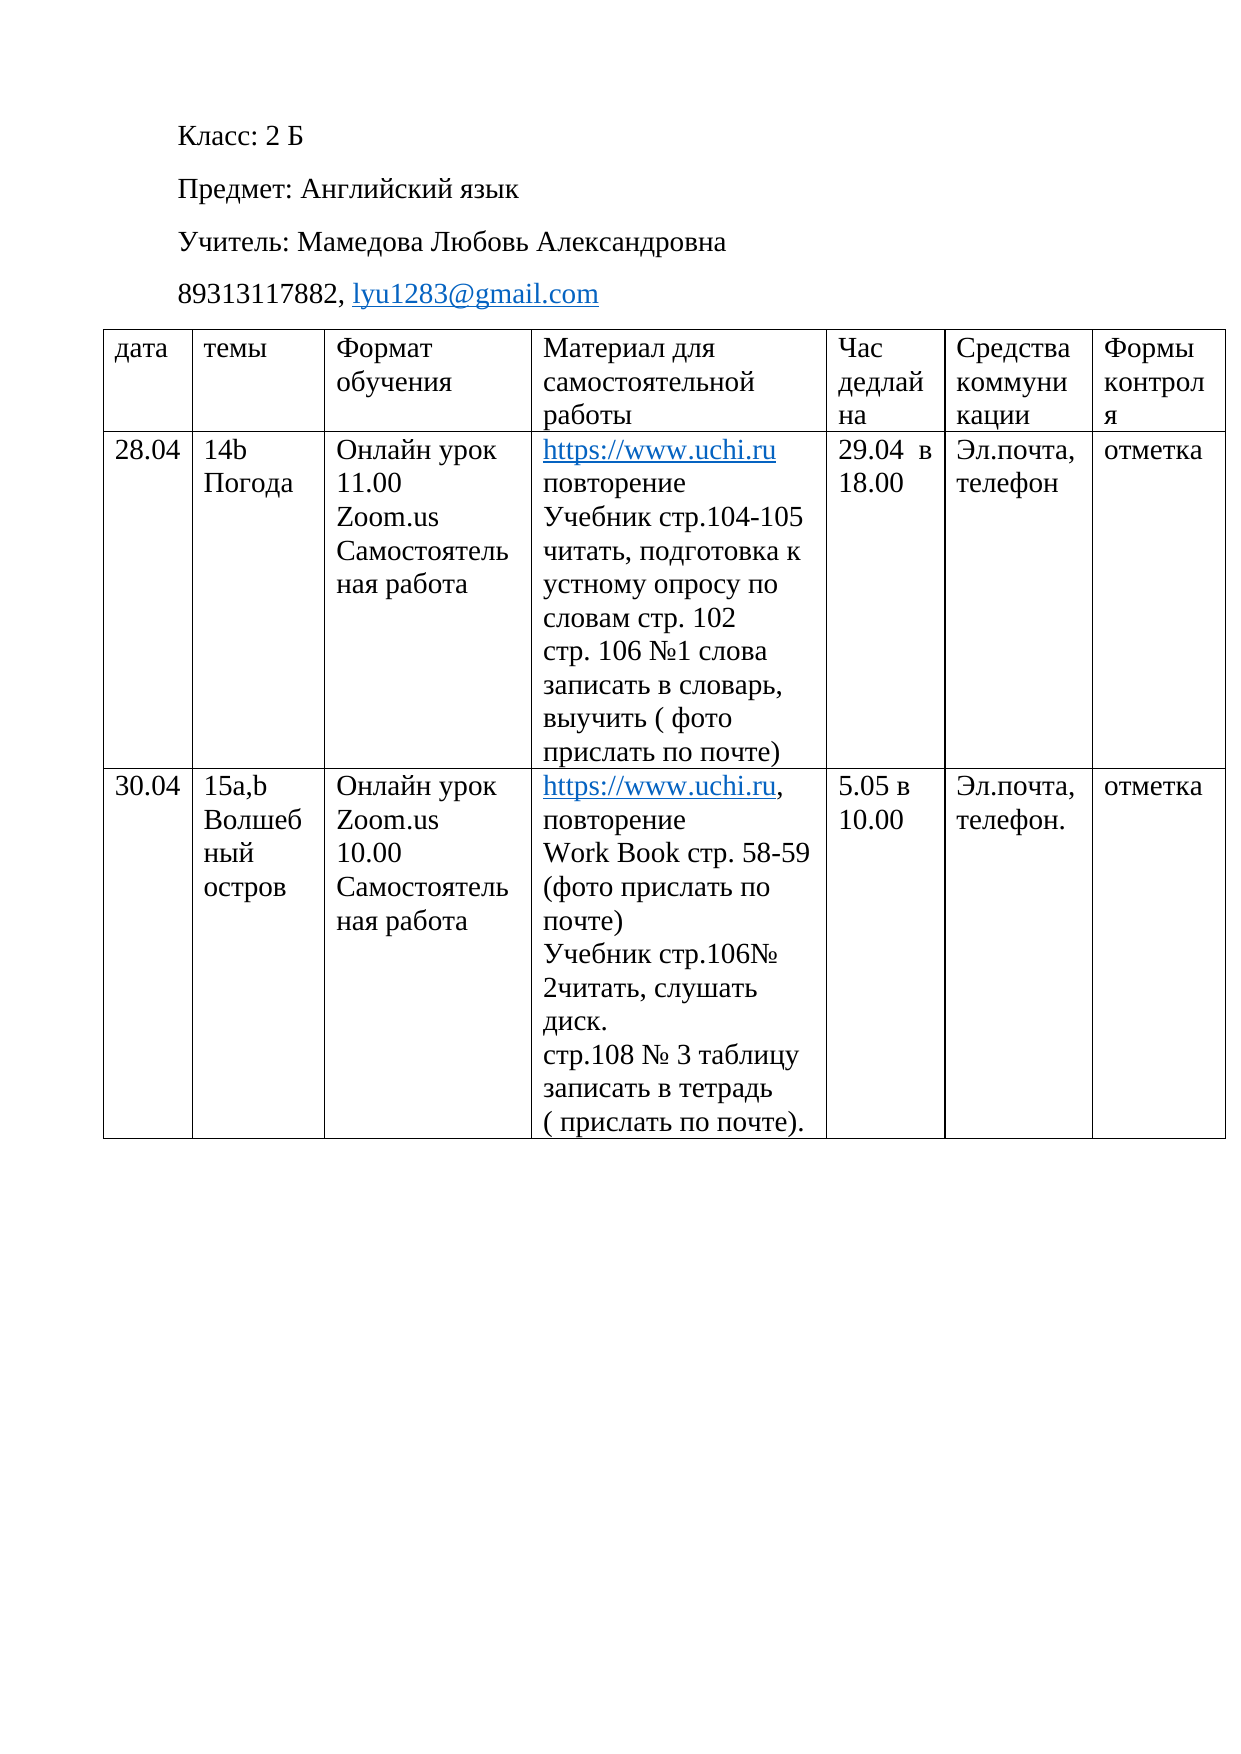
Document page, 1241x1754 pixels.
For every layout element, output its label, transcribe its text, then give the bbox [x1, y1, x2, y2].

table_cell Онлайн урок 11.00 Zoom.us Самостоятельная работа [325, 432, 531, 767]
table_cell Онлайн урок Zoom.us 10.00 Самостоятельная работа [325, 769, 531, 1137]
table_header Средства коммуникации [946, 330, 1092, 431]
table_cell 5.05 в 10.00 [827, 769, 944, 1137]
text 89313117882, lyu1283@gmail.com [177, 277, 1152, 310]
table_cell 15a,b Волшебный остров [193, 769, 324, 1137]
table_header темы [193, 330, 324, 431]
table_header Формы контроля [1093, 330, 1225, 431]
table_cell https://www.uchi.ru, повторение Work Book стр. 58-59 (фото прислать по почте) Учебник стр.106№ 2читать, слушать диск. стр.108 № 3 таблицу записать в тетрадь ( прислать по почте). [532, 769, 826, 1137]
table_cell 30.04 [104, 769, 192, 1137]
table_cell 29.04 в 18.00 [827, 432, 944, 767]
text Класс: 2 Б [177, 118, 1152, 152]
table_header дата [104, 330, 192, 431]
table_cell 14b Погода [193, 432, 324, 767]
table_header Час дедлайна [827, 330, 944, 431]
table_cell https://www.uchi.ru повторение Учебник стр.104-105 читать, подготовка к устному опросу по словам стр. 102 стр. 106 №1 слова записать в словарь, выучить ( фото прислать по почте) [532, 432, 826, 767]
table_header Материал для самостоятельной работы [532, 330, 826, 431]
table_cell Эл.почта, телефон. [946, 769, 1092, 1137]
text Предмет: Английский язык [177, 171, 1152, 204]
table_header Формат обучения [325, 330, 531, 431]
text Учитель: Мамедова Любовь Александровна [177, 224, 1152, 257]
table_cell отметка [1093, 769, 1225, 1137]
table_cell 28.04 [104, 432, 192, 767]
table_cell Эл.почта, телефон [946, 432, 1092, 767]
table_cell отметка [1093, 432, 1225, 767]
